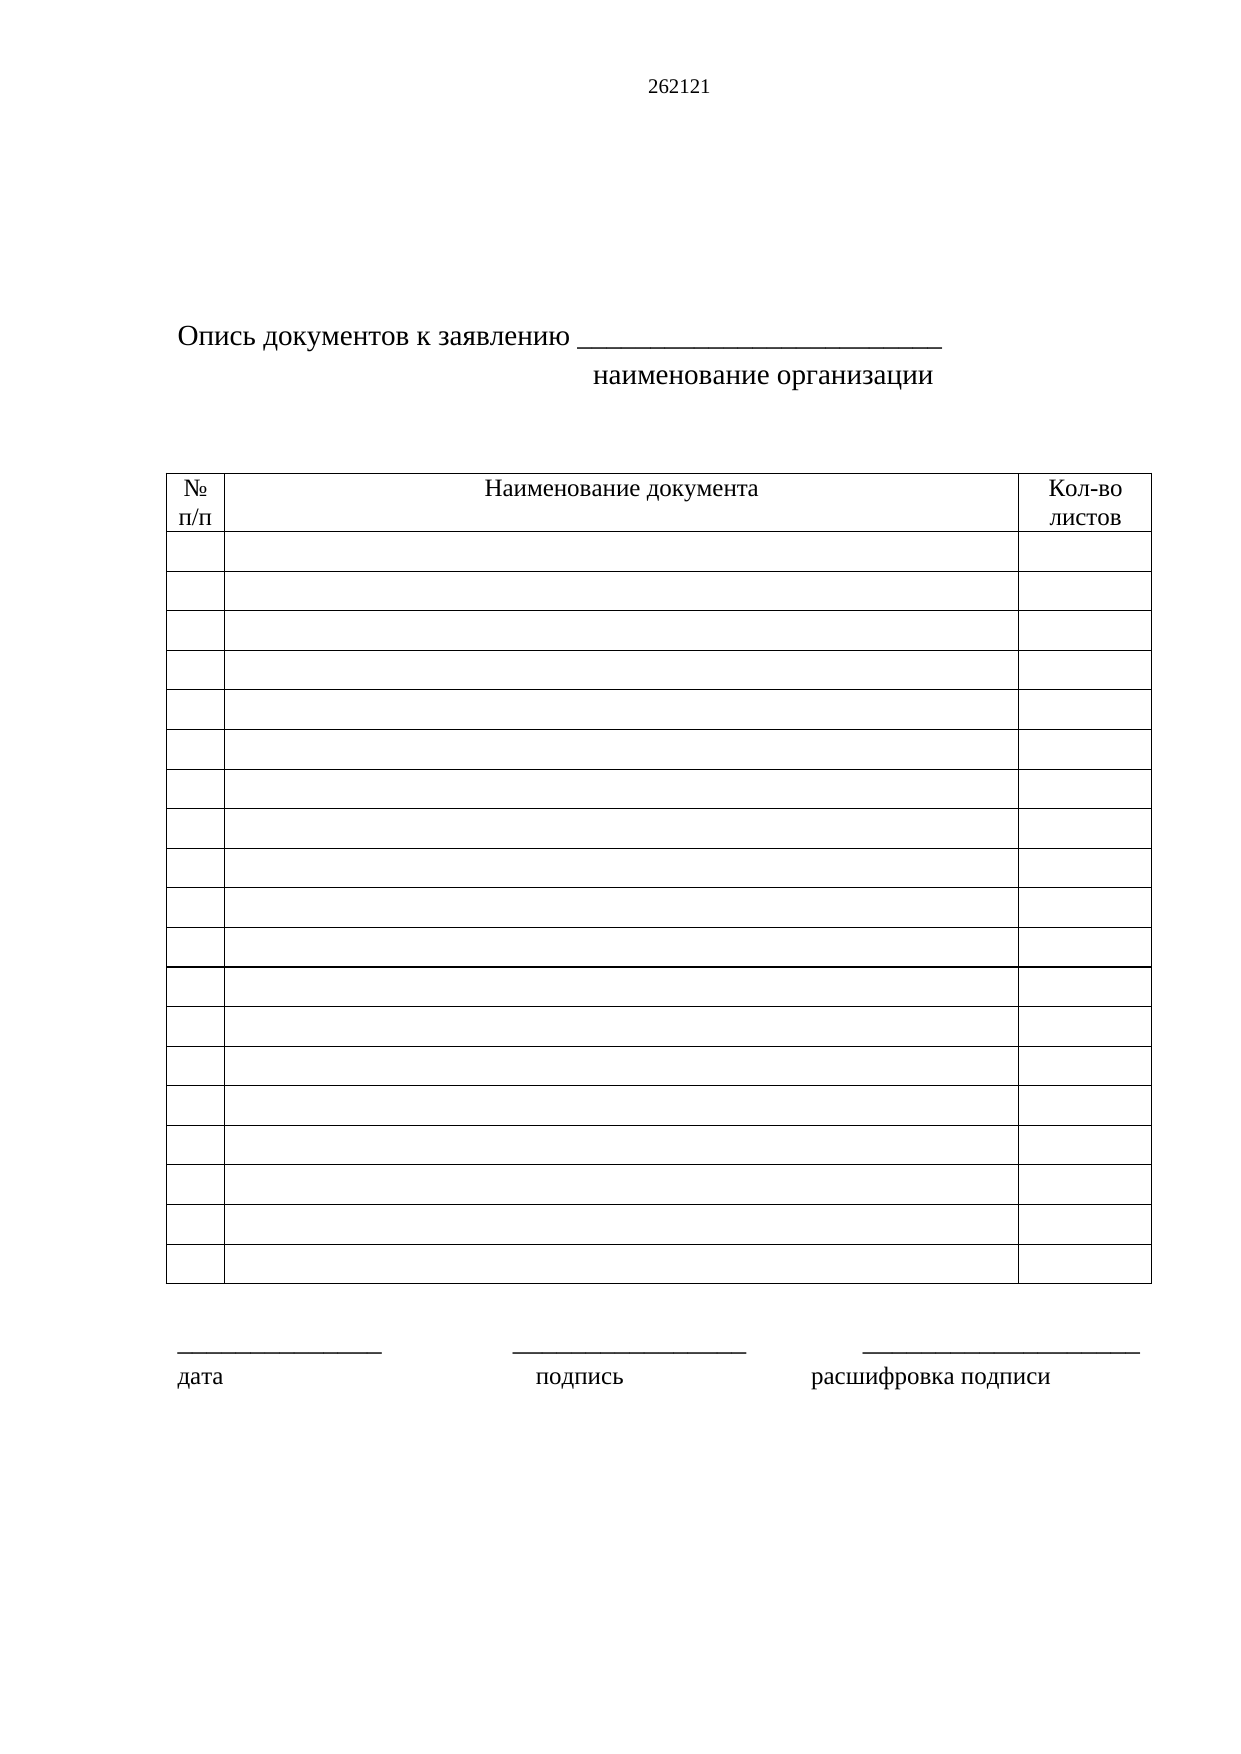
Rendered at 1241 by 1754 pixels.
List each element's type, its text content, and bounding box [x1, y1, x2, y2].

table_cell [225, 1126, 1018, 1164]
table_cell [1019, 611, 1151, 650]
table_cell [167, 888, 224, 927]
table_cell [225, 572, 1018, 610]
table_cell [1019, 770, 1151, 808]
table_cell [1019, 1165, 1151, 1204]
table_cell [1019, 730, 1151, 768]
table_cell [1019, 968, 1151, 1006]
table_cell [1019, 888, 1151, 927]
table_cell [167, 770, 224, 808]
table_cell [167, 690, 224, 729]
table_cell [1019, 1205, 1151, 1243]
table_cell [225, 532, 1018, 571]
table_cell [167, 1007, 224, 1046]
table_cell [167, 1086, 224, 1125]
table_cell [167, 611, 224, 650]
table_cell [167, 1165, 224, 1204]
table_cell [225, 770, 1018, 808]
table_cell [1019, 572, 1151, 610]
table_cell [1019, 1086, 1151, 1125]
table_cell [225, 928, 1018, 966]
table_cell [167, 928, 224, 966]
text ______________ ________________ ___________________ [177, 1323, 1181, 1356]
table_cell [167, 651, 224, 689]
table_cell [225, 1007, 1018, 1046]
text наименование организации [177, 357, 1181, 390]
table_header № п/п [167, 474, 224, 531]
text Опись документов к заявлению _________________________ [177, 318, 1181, 352]
table_cell [1019, 849, 1151, 887]
table_cell [225, 1165, 1018, 1204]
table_cell [225, 690, 1018, 729]
table_cell [167, 1047, 224, 1085]
table_cell [225, 888, 1018, 927]
table_cell [225, 849, 1018, 887]
table_cell [167, 968, 224, 1006]
table_cell [1019, 1126, 1151, 1164]
table_cell [167, 809, 224, 848]
table_cell [167, 730, 224, 768]
table_cell [225, 809, 1018, 848]
table_cell [1019, 809, 1151, 848]
table_cell [225, 730, 1018, 768]
table_cell [167, 532, 224, 571]
table_cell [167, 849, 224, 887]
table_cell [225, 1245, 1018, 1283]
text дата подпись расшифровка подписи [177, 1361, 1181, 1390]
table_cell [167, 1245, 224, 1283]
table_cell [225, 1047, 1018, 1085]
table_cell [1019, 690, 1151, 729]
table_cell [1019, 651, 1151, 689]
table_cell [1019, 1007, 1151, 1046]
table_cell [1019, 532, 1151, 571]
table_cell [167, 572, 224, 610]
table_cell [167, 1126, 224, 1164]
table_header Наименование документа [225, 474, 1018, 531]
table_header Кол-во листов [1019, 474, 1151, 531]
table_cell [225, 1205, 1018, 1243]
table_cell [1019, 1245, 1151, 1283]
table_cell [167, 1205, 224, 1243]
table_cell [1019, 1047, 1151, 1085]
table_cell [1019, 928, 1151, 966]
table_cell [225, 651, 1018, 689]
table_cell [225, 968, 1018, 1006]
table_cell [225, 1086, 1018, 1125]
table_cell [225, 611, 1018, 650]
